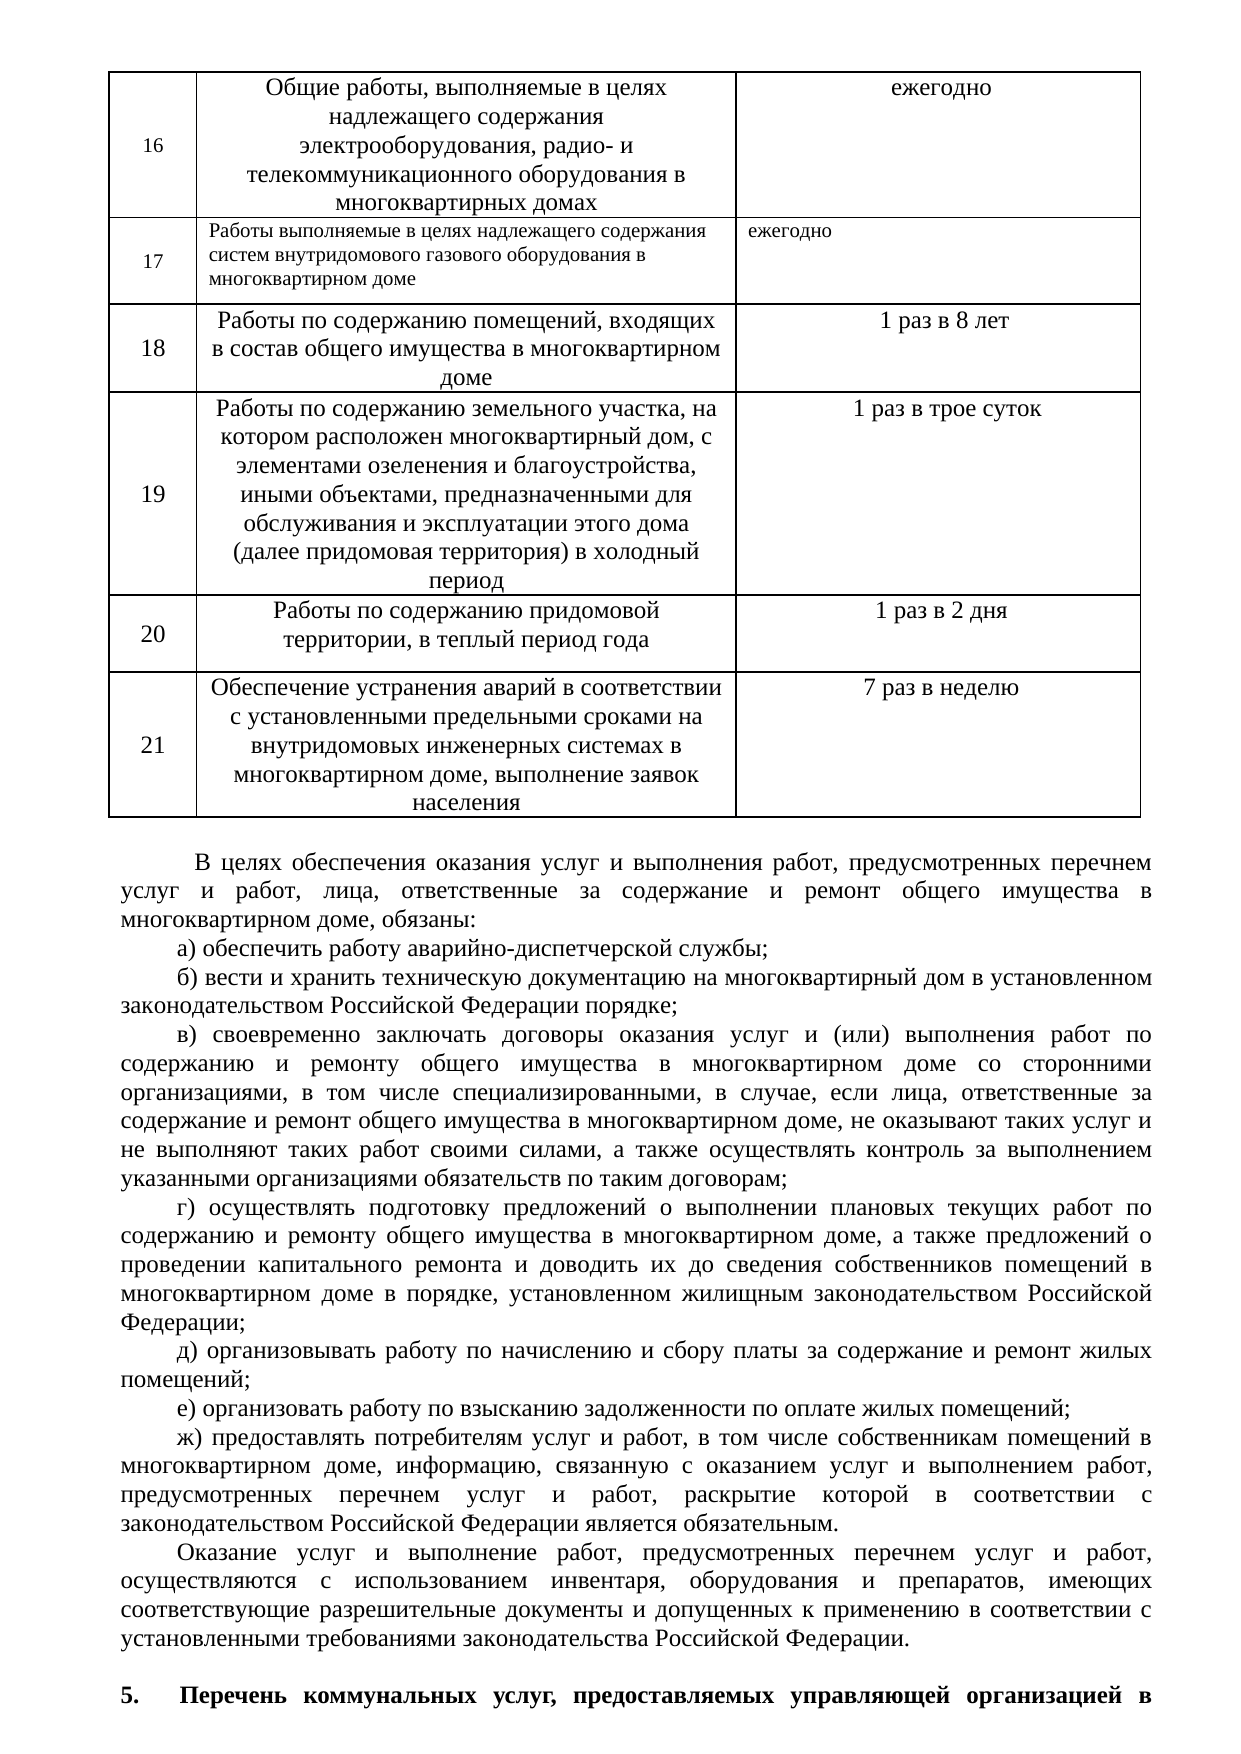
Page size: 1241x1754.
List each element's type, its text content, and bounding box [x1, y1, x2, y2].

table_cell Общие работы, выполняемые в целях надлежащего содержания электрооборудования, радио- и телекоммуникационного оборудования в многоквартирных домах [197, 73, 735, 217]
table_cell Работы по содержанию помещений, входящих в состав общего имущества в многоквартирном доме [197, 305, 735, 391]
table_cell 1 раз в 8 лет [737, 305, 1140, 391]
table_cell 21 [110, 673, 196, 816]
table_cell ежегодно [737, 73, 1140, 217]
table_cell Работы по содержанию земельного участка, на котором расположен многоквартирный дом, с элементами озеленения и благоустройства, иными объектами, предназначенными для обслуживания и эксплуатации этого дома (далее придомовая территория) в холодный период [197, 393, 735, 594]
text б) вести и хранить техническую документацию на многоквартирный дом в установленном законодательством Российской Федерации порядке; [120, 962, 1153, 1019]
table_cell 20 [110, 596, 196, 671]
text г) осуществлять подготовку предложений о выполнении плановых текущих работ по содержанию и ремонту общего имущества в многоквартирном доме, а также предложений о проведении капитального ремонта и доводить их до сведения собственников помещений в многоквартирном доме в порядке, установленном жилищным законодательством Российской Федерации; [120, 1192, 1153, 1335]
text Оказание услуг и выполнение работ, предусмотренных перечнем услуг и работ, осуществляются с использованием инвентаря, оборудования и препаратов, имеющих соответствующие разрешительные документы и допущенных к применению в соответствии с установленными требованиями законодательства Российской Федерации. [120, 1537, 1153, 1652]
table_cell Работы выполняемые в целях надлежащего содержания систем внутридомового газового оборудования в многоквартирном доме [197, 218, 735, 303]
table_cell Обеспечение устранения аварий в соответствии с установленными предельными сроками на внутридомовых инженерных системах в многоквартирном доме, выполнение заявок населения [197, 673, 735, 816]
table_cell 7 раз в неделю [737, 673, 1140, 816]
text ж) предоставлять потребителям услуг и работ, в том числе собственникам помещений в многоквартирном доме, информацию, связанную с оказанием услуг и выполнением работ, предусмотренных перечнем услуг и работ, раскрытие которой в соответствии с законодательством Российской Федерации является обязательным. [120, 1422, 1153, 1537]
text в) своевременно заключать договоры оказания услуг и (или) выполнения работ по содержанию и ремонту общего имущества в многоквартирном доме со сторонними организациями, в том числе специализированными, в случае, если лица, ответственные за содержание и ремонт общего имущества в многоквартирном доме, не оказывают таких услуг и не выполняют таких работ своими силами, а также осуществлять контроль за выполнением указанными организациями обязательств по таким договорам; [120, 1019, 1153, 1192]
table_cell 1 раз в 2 дня [737, 596, 1140, 671]
table_cell Работы по содержанию придомовой территории, в теплый период года [197, 596, 735, 671]
table_cell 18 [110, 305, 196, 391]
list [120, 1680, 1153, 1709]
table_cell 16 [110, 73, 196, 217]
text а) обеспечить работу аварийно-диспетчерской службы; [120, 933, 1153, 962]
table_cell 17 [110, 218, 196, 303]
table_cell 1 раз в трое суток [737, 393, 1140, 594]
table_cell 19 [110, 393, 196, 594]
table_cell ежегодно [737, 218, 1140, 303]
text е) организовать работу по взысканию задолженности по оплате жилых помещений; [120, 1393, 1153, 1422]
text д) организовывать работу по начислению и сбору платы за содержание и ремонт жилых помещений; [120, 1335, 1153, 1393]
text В целях обеспечения оказания услуг и выполнения работ, предусмотренных перечнем услуг и работ, лица, ответственные за содержание и ремонт общего имущества в многоквартирном доме, обязаны: [120, 847, 1153, 933]
